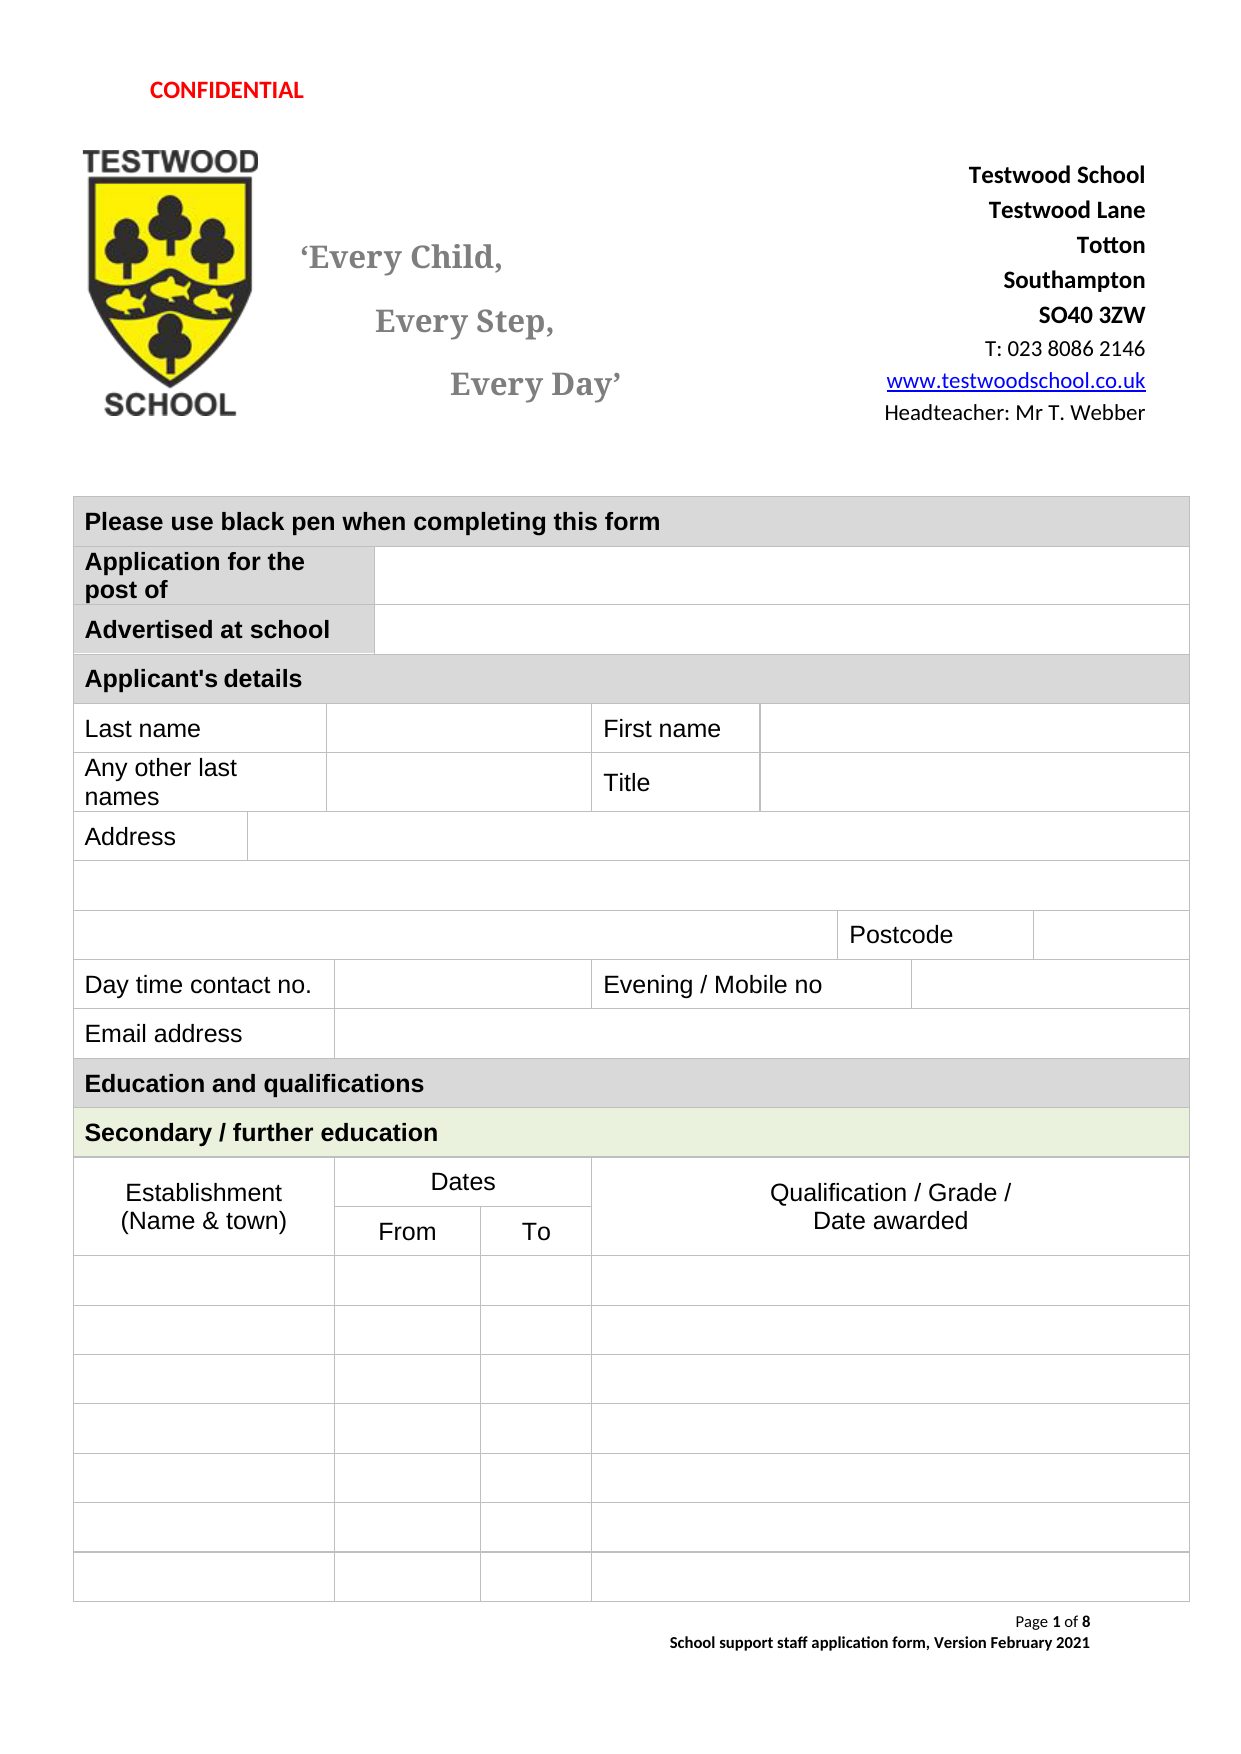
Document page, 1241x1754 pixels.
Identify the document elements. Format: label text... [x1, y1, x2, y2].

table_cell [327, 753, 591, 811]
table_cell [375, 547, 1189, 604]
table_cell First name [592, 704, 759, 752]
table_cell [761, 753, 1189, 811]
table_cell [592, 1404, 1189, 1453]
table_cell To [481, 1207, 591, 1255]
table_cell Title [592, 753, 759, 811]
table_cell [1034, 911, 1189, 959]
table_cell [248, 812, 1189, 860]
table_cell Address [74, 812, 247, 860]
table_cell Qualification / Grade / Date awarded [592, 1158, 1189, 1255]
table_cell [335, 1454, 480, 1502]
table_cell [912, 960, 1189, 1008]
table_cell Education and qualifications [74, 1059, 1189, 1107]
table_cell [335, 1256, 480, 1304]
table_cell [74, 1404, 334, 1453]
table_cell [74, 1306, 334, 1354]
table_cell [481, 1553, 591, 1601]
table_cell [592, 1454, 1189, 1502]
table_cell [74, 1355, 334, 1403]
table_cell [74, 861, 1189, 909]
table_cell Day time contact no. [74, 960, 334, 1008]
table_cell [335, 960, 591, 1008]
table_cell Last name [74, 704, 326, 752]
table_cell Application for the post of [74, 547, 374, 604]
table_cell [327, 704, 591, 752]
text Every Step, [327, 299, 795, 341]
table_cell [592, 1503, 1189, 1551]
table_cell [592, 1553, 1189, 1601]
table_cell [761, 704, 1189, 752]
table_cell [335, 1306, 480, 1354]
table_cell [335, 1355, 480, 1403]
text Every Day’ [375, 362, 795, 405]
table_cell [375, 605, 1189, 653]
table_cell [74, 1454, 334, 1502]
table_cell [74, 911, 837, 959]
table_cell Applicant's details [74, 655, 1189, 703]
table_cell [592, 1355, 1189, 1403]
table_cell [481, 1256, 591, 1304]
table_cell Secondary / further education [74, 1108, 1189, 1156]
table_cell From [335, 1207, 480, 1255]
table_cell [335, 1009, 1189, 1058]
table_cell [481, 1355, 591, 1403]
table_cell [74, 1256, 334, 1304]
table_cell [592, 1256, 1189, 1304]
table_cell [74, 1553, 334, 1601]
table_cell Advertised at school [74, 605, 374, 653]
table_cell Evening / Mobile no [592, 960, 911, 1008]
table_cell [481, 1404, 591, 1453]
table_cell Postcode [838, 911, 1033, 959]
table_cell Establishment (Name & town) [74, 1158, 334, 1255]
table_cell [481, 1503, 591, 1551]
table_cell [335, 1503, 480, 1551]
table_cell Any other last names [74, 753, 326, 811]
table_cell [592, 1306, 1189, 1354]
table_cell [481, 1454, 591, 1502]
picture [82, 150, 258, 416]
text ‘Every Child, [283, 235, 795, 278]
table_cell [481, 1306, 591, 1354]
table_cell [335, 1553, 480, 1601]
table_cell [335, 1404, 480, 1453]
table_cell [74, 1503, 334, 1551]
table_cell Dates [335, 1158, 591, 1206]
table_header Please use black pen when completing this form [74, 497, 1189, 546]
table_cell Email address [74, 1009, 334, 1058]
